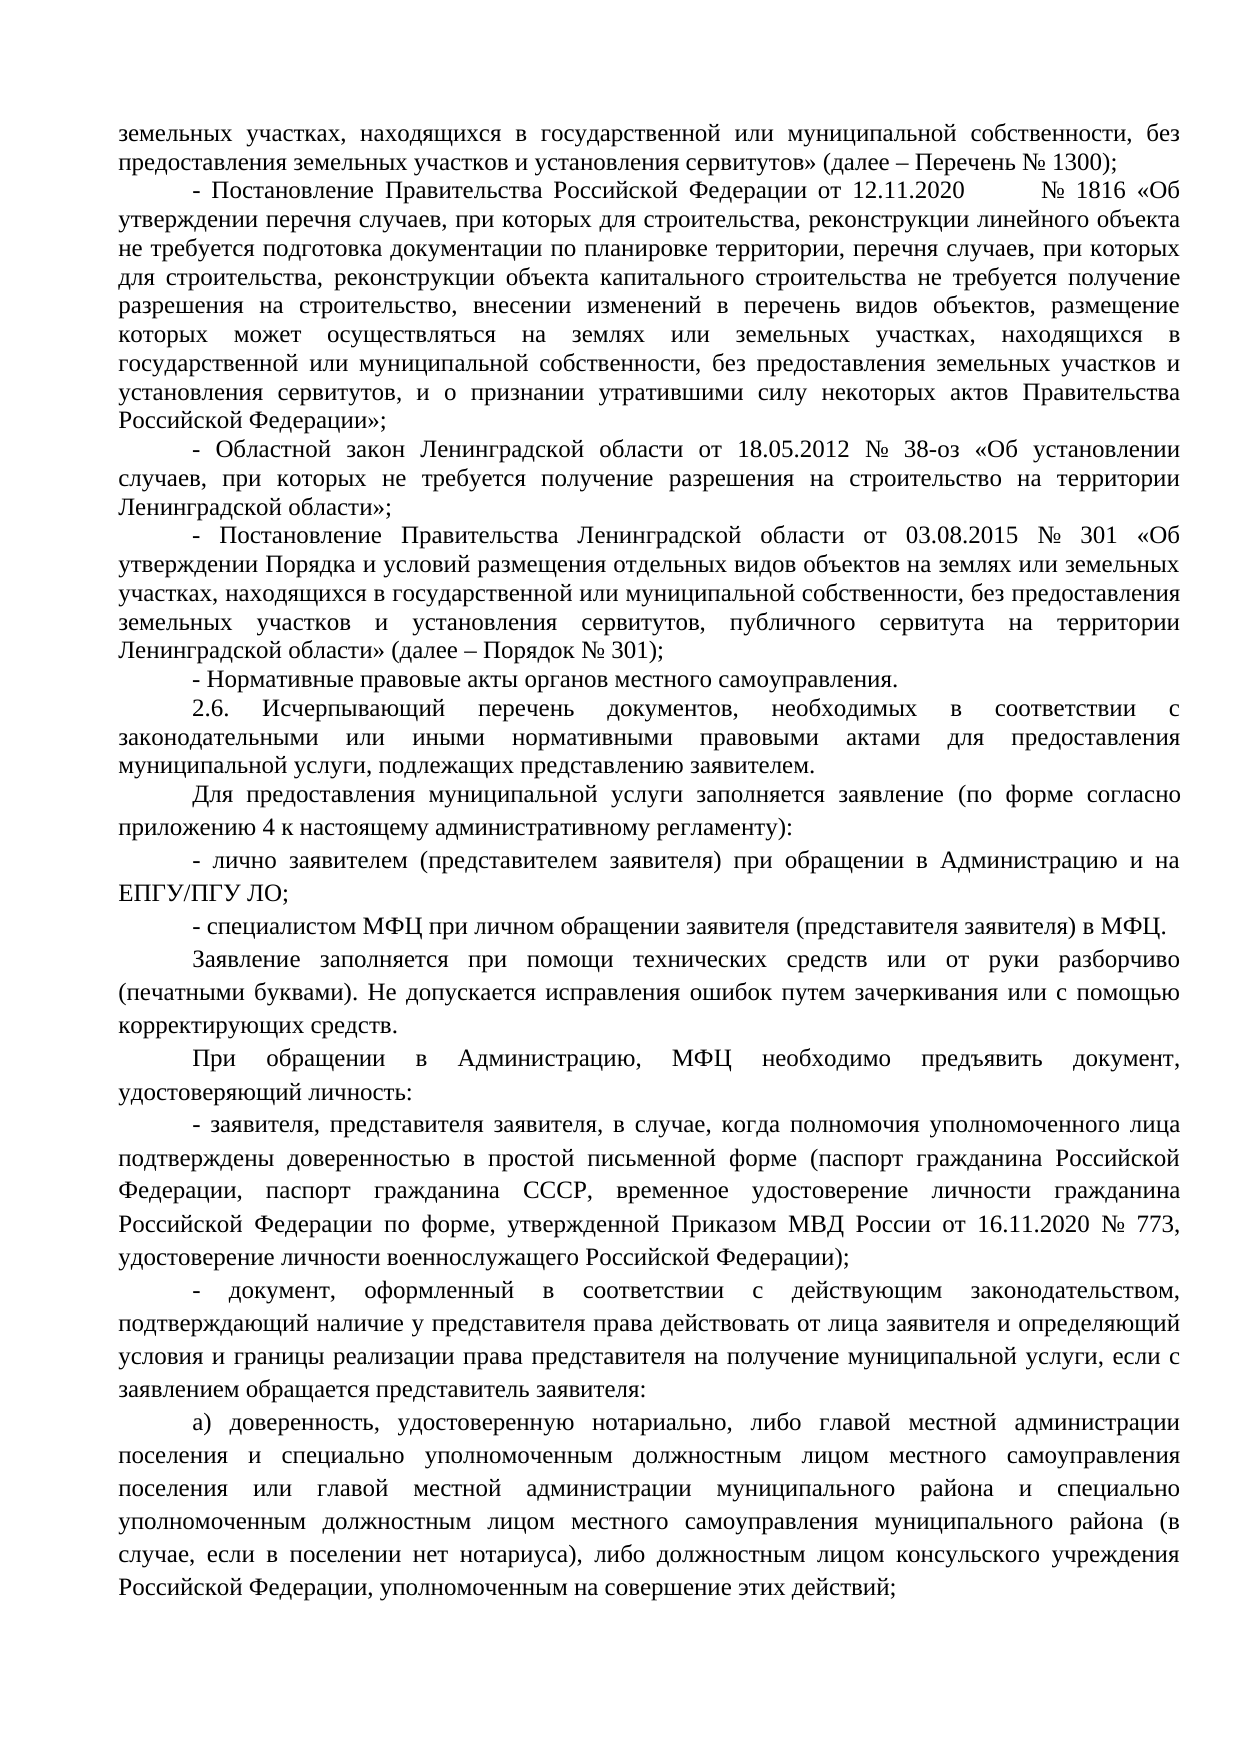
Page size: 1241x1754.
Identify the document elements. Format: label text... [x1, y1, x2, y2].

text а) доверенность, удостоверенную нотариально, либо главой местной администрации поселения и специально уполномоченным должностным лицом местного самоуправления поселения или главой местной администрации муниципального района и специально уполномоченным должностным лицом местного самоуправления муниципального района (в случае, если в поселении нет нотариуса), либо должностным лицом консульского учреждения Российской Федерации, уполномоченным на совершение этих действий; [118, 1407, 1181, 1601]
text - специалистом МФЦ при личном обращении заявителя (представителя заявителя) в МФЦ. [118, 911, 1181, 940]
text Заявление заполняется при помощи технических средств или от руки разборчиво (печатными буквами). Не допускается исправления ошибок путем зачеркивания или с помощью корректирующих средств. [118, 944, 1181, 1039]
text - Нормативные правовые акты органов местного самоуправления. [118, 664, 1181, 693]
text При обращении в Администрацию, МФЦ необходимо предъявить документ, удостоверяющий личность: [118, 1043, 1181, 1105]
text - лично заявителем (представителем заявителя) при обращении в Администрацию и на ЕПГУ/ПГУ ЛО; [118, 845, 1181, 907]
text Для предоставления муниципальной услуги заполняется заявление (по форме согласно приложению 4 к настоящему административному регламенту): [118, 779, 1181, 841]
text 2.6. Исчерпывающий перечень документов, необходимых в соответствии с законодательными или иными нормативными правовыми актами для предоставления муниципальной услуги, подлежащих представлению заявителем. [118, 693, 1181, 779]
text - заявителя, представителя заявителя, в случае, когда полномочия уполномоченного лица подтверждены доверенностью в простой письменной форме (паспорт гражданина Российской Федерации, паспорт гражданина СССР, временное удостоверение личности гражданина Российской Федерации по форме, утвержденной Приказом МВД России от 16.11.2020 № 773, удостоверение личности военнослужащего Российской Федерации); [118, 1109, 1181, 1270]
text - Постановление Правительства Ленинградской области от 03.08.2015 № 301 «Об утверждении Порядка и условий размещения отдельных видов объектов на землях или земельных участках, находящихся в государственной или муниципальной собственности, без предоставления земельных участков и установления сервитутов, публичного сервитута на территории Ленинградской области» (далее – Порядок № 301); [118, 521, 1181, 664]
text - документ, оформленный в соответствии с действующим законодательством, подтверждающий наличие у представителя права действовать от лица заявителя и определяющий условия и границы реализации права представителя на получение муниципальной услуги, если с заявлением обращается представитель заявителя: [118, 1275, 1181, 1402]
text - Областной закон Ленинградской области от 18.05.2012 № 38-оз «Об установлении случаев, при которых не требуется получение разрешения на строительство на территории Ленинградской области»; [118, 434, 1181, 521]
text - Постановление Правительства Российской Федерации от 12.11.2020 № 1816 «Об утверждении перечня случаев, при которых для строительства, реконструкции линейного объекта не требуется подготовка документации по планировке территории, перечня случаев, при которых для строительства, реконструкции объекта капитального строительства не требуется получение разрешения на строительство, внесении изменений в перечень видов объектов, размещение которых может осуществляться на землях или земельных участках, находящихся в государственной или муниципальной собственности, без предоставления земельных участков и установления сервитутов, и о признании утратившими силу некоторых актов Правительства Российской Федерации»; [118, 176, 1181, 434]
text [118, 118, 1181, 176]
